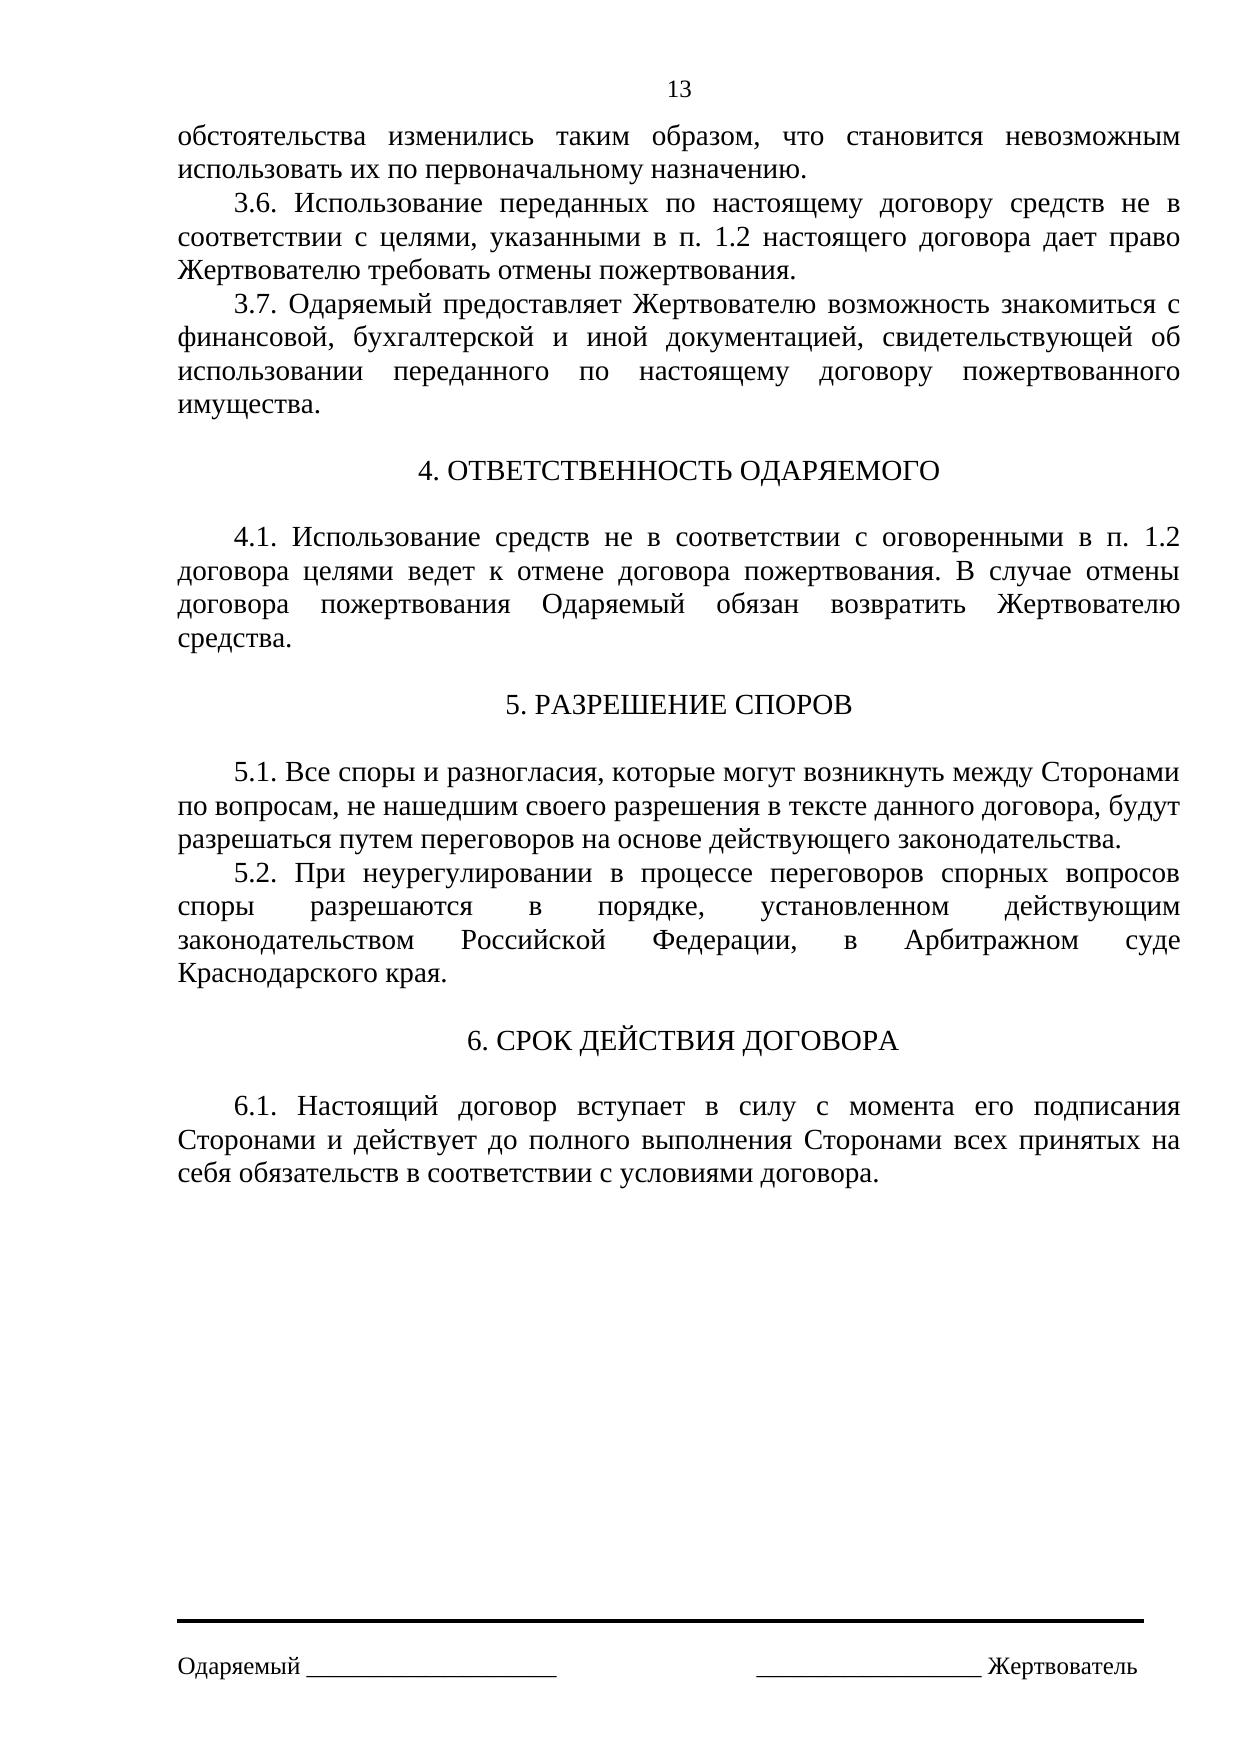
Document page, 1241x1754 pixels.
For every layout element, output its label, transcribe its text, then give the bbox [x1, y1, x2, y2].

text 6.1. Настоящий договор вступает в силу с момента его подписания Сторонами и действует до полного выполнения Сторонами всех принятых на себя обязательств в соответствии с условиями договора. [177, 1088, 1181, 1189]
text 4. ОТВЕТСТВЕННОСТЬ ОДАРЯЕМОГО [177, 453, 1181, 487]
text 3.6. Использование переданных по настоящему договору средств не в соответствии с целями, указанными в п. 1.2 настоящего договора дает право Жертвователю требовать отмены пожертвования. [177, 185, 1181, 286]
text 5. РАЗРЕШЕНИЕ СПОРОВ [177, 687, 1181, 721]
text 5.1. Все споры и разногласия, которые могут возникнуть между Сторонами по вопросам, не нашедшим своего разрешения в тексте данного договора, будут разрешаться путем переговоров на основе действующего законодательства. [177, 754, 1181, 855]
text 3.7. Одаряемый предоставляет Жертвователю возможность знакомиться с финансовой, бухгалтерской и иной документацией, свидетельствующей об использовании переданного по настоящему договору пожертвованного имущества. [177, 286, 1181, 420]
text 4.1. Использование средств не в соответствии с оговоренными в п. 1.2 договора целями ведет к отмене договора пожертвования. В случае отмены договора пожертвования Одаряемый обязан возвратить Жертвователю средства. [177, 519, 1181, 654]
text 5.2. При неурегулировании в процессе переговоров спорных вопросов споры разрешаются в порядке, установленном действующим законодательством Российской Федерации, в Арбитражном суде Краснодарского края. [177, 855, 1181, 989]
text 6. СРОК ДЕЙСТВИЯ ДОГОВОРА [177, 1023, 1181, 1056]
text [177, 118, 1181, 185]
